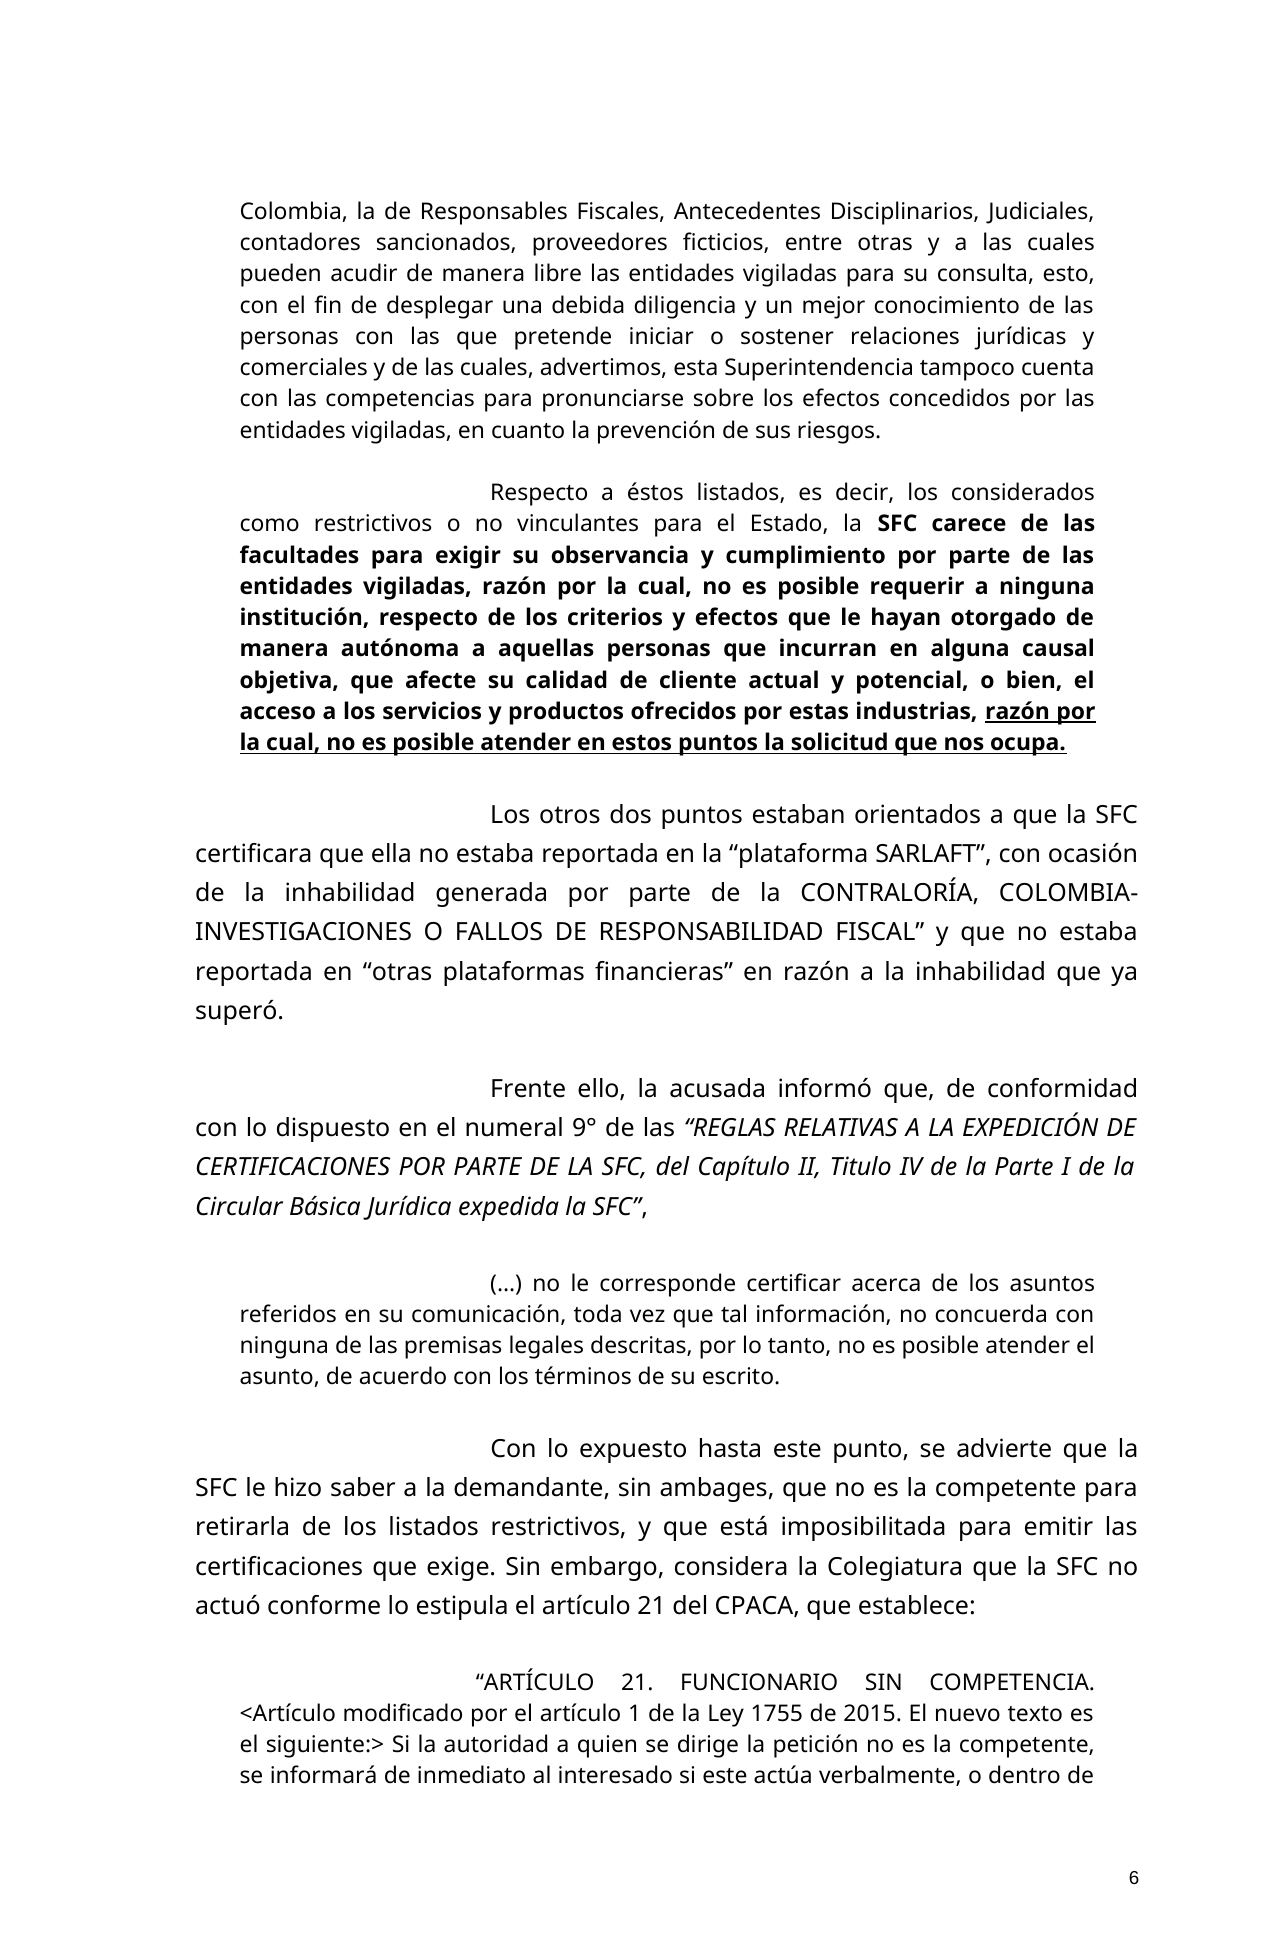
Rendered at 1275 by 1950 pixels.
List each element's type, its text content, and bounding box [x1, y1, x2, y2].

text Frente ello, la acusada informó que, de conformidad con lo dispuesto en el numeral 9° de las “REGLAS RELATIVAS A LA EXPEDICIÓN DE CERTIFICACIONES POR PARTE DE LA SFC, del Capítulo II, Titulo IV de la Parte I de la Circular Básica Jurídica expedida la SFC”, [195, 1071, 1139, 1222]
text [239, 1666, 1095, 1791]
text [239, 195, 1095, 445]
text Con lo expuesto hasta este punto, se advierte que la SFC le hizo saber a la demandante, sin ambages, que no es la competente para retirarla de los listados restrictivos, y que está imposibilitada para emitir las certificaciones que exige. Sin embargo, considera la Colegiatura que la SFC no actuó conforme lo estipula el artículo 21 del CPACA, que establece: [195, 1431, 1139, 1621]
text (…) no le corresponde certificar acerca de los asuntos referidos en su comunicación, toda vez que tal información, no concuerda con ninguna de las premisas legales descritas, por lo tanto, no es posible atender el asunto, de acuerdo con los términos de su escrito. [239, 1267, 1095, 1392]
text Respecto a éstos listados, es decir, los considerados como restrictivos o no vinculantes para el Estado, la SFC carece de las facultades para exigir su observancia y cumplimiento por parte de las entidades vigiladas, razón por la cual, no es posible requerir a ninguna institución, respecto de los criterios y efectos que le hayan otorgado de manera autónoma a aquellas personas que incurran en alguna causal objetiva, que afecte su calidad de cliente actual y potencial, o bien, el acceso a los servicios y productos ofrecidos por estas industrias, razón por la cual, no es posible atender en estos puntos la solicitud que nos ocupa. [239, 476, 1095, 757]
text Los otros dos puntos estaban orientados a que la SFC certificara que ella no estaba reportada en la “plataforma SARLAFT”, con ocasión de la inhabilidad generada por parte de la CONTRALORÍA, COLOMBIA-INVESTIGACIONES O FALLOS DE RESPONSABILIDAD FISCAL” y que no estaba reportada en “otras plataformas financieras” en razón a la inhabilidad que ya superó. [195, 797, 1139, 1026]
